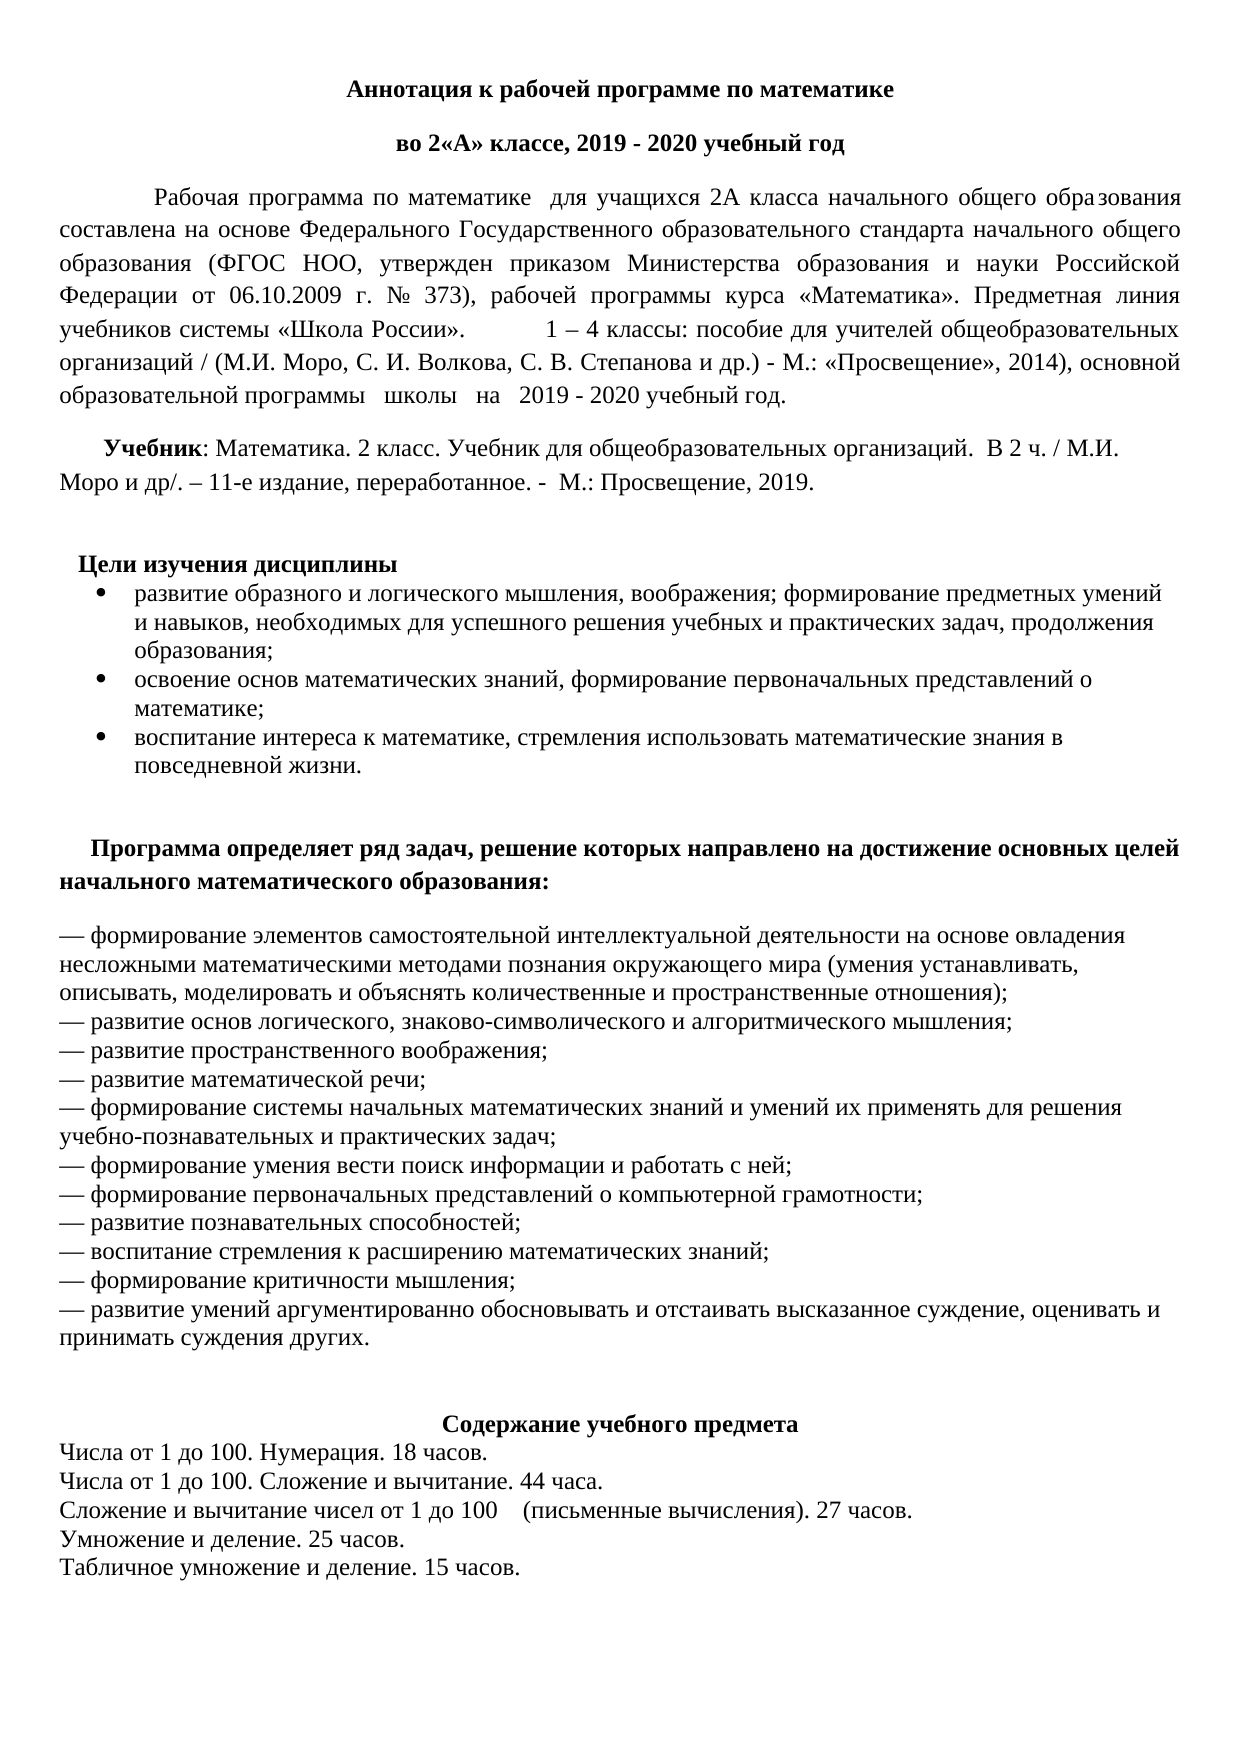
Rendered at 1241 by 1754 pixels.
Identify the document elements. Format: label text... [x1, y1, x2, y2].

text — развитие математической речи; [59, 1064, 1181, 1092]
text — развитие познавательных способностей; [59, 1207, 1181, 1236]
text Сложение и вычитание чисел от 1 до 100 (письменные вычисления). 27 часов. [59, 1495, 1181, 1524]
text Числа от 1 до 100. Сложение и вычитание. 44 часа. [59, 1466, 1181, 1495]
text Умножение и деление. 25 часов. [59, 1524, 1181, 1552]
text Цели изучения дисциплины [59, 549, 1181, 578]
text Учебник: Математика. 2 класс. Учебник для общеобразовательных организаций. В 2 ч. / М.И. Моро и др/. – 11-е издание, переработанное. - М.: Просвещение, 2019. [59, 433, 1181, 495]
text — формирование первоначальных представлений о компьютерной грамотности; [59, 1179, 1181, 1207]
list воспитание интереса к математике, стремления использовать математические знания в повседневной жизни. [97, 722, 1181, 779]
text во 2«А» классе, 2019 - 2020 учебный год [59, 128, 1181, 156]
text — развитие пространственного воображения; [59, 1035, 1181, 1064]
text — формирование критичности мышления; [59, 1265, 1181, 1294]
text — воспитание стремления к расширению математических знаний; [59, 1236, 1181, 1265]
text Табличное умножение и деление. 15 часов. [59, 1552, 1181, 1581]
text — развитие умений аргументированно обосновывать и отстаивать высказанное суждение, оценивать и принимать суждения других. [59, 1294, 1181, 1351]
text — формирование системы начальных математических знаний и умений их применять для решения учебно-познавательных и практических задач; [59, 1092, 1181, 1150]
text Числа от 1 до 100. Нумерация. 18 часов. [59, 1437, 1181, 1466]
text Рабочая программа по математике для учащихся 2А класса начального общего образования составлена на основе Федерального Государственного образовательного стандарта начального общего образования (ФГОС НОО, утвержден приказом Министерства образования и науки Российской Федерации от 06.10.2009 г. № 373), рабочей программы курса «Математика». Предметная линия учебников системы «Школа России». 1 – 4 классы: пособие для учителей общеобразовательных организаций / (М.И. Моро, С. И. Волкова, С. В. Степанова и др.) - М.: «Просвещение», 2014), основной образовательной программы школы на 2019 - 2020 учебный год. [59, 182, 1181, 408]
text Аннотация к рабочей программе по математике [59, 74, 1181, 103]
text — развитие основ логического, знаково-символического и алгоритмического мышления; [59, 1006, 1181, 1035]
text Программа определяет ряд задач, решение которых направлено на достижение основных целей начального математического образования: [59, 833, 1181, 895]
list освоение основ математических знаний, формирование первоначальных представлений о математике; [97, 664, 1181, 722]
list развитие образного и логического мышления, воображения; формирование предметных умений и навыков, необходимых для успешного решения учебных и практических задач, продолжения образования; [97, 578, 1181, 664]
text Содержание учебного предмета [59, 1409, 1181, 1437]
text — формирование элементов самостоятельной интеллектуальной деятельности на основе овладения несложными математическими методами познания окружающего мира (умения устанавливать, описывать, моделировать и объяснять количественные и пространственные отношения); [59, 920, 1181, 1006]
text — формирование умения вести поиск информации и работать с ней; [59, 1150, 1181, 1179]
